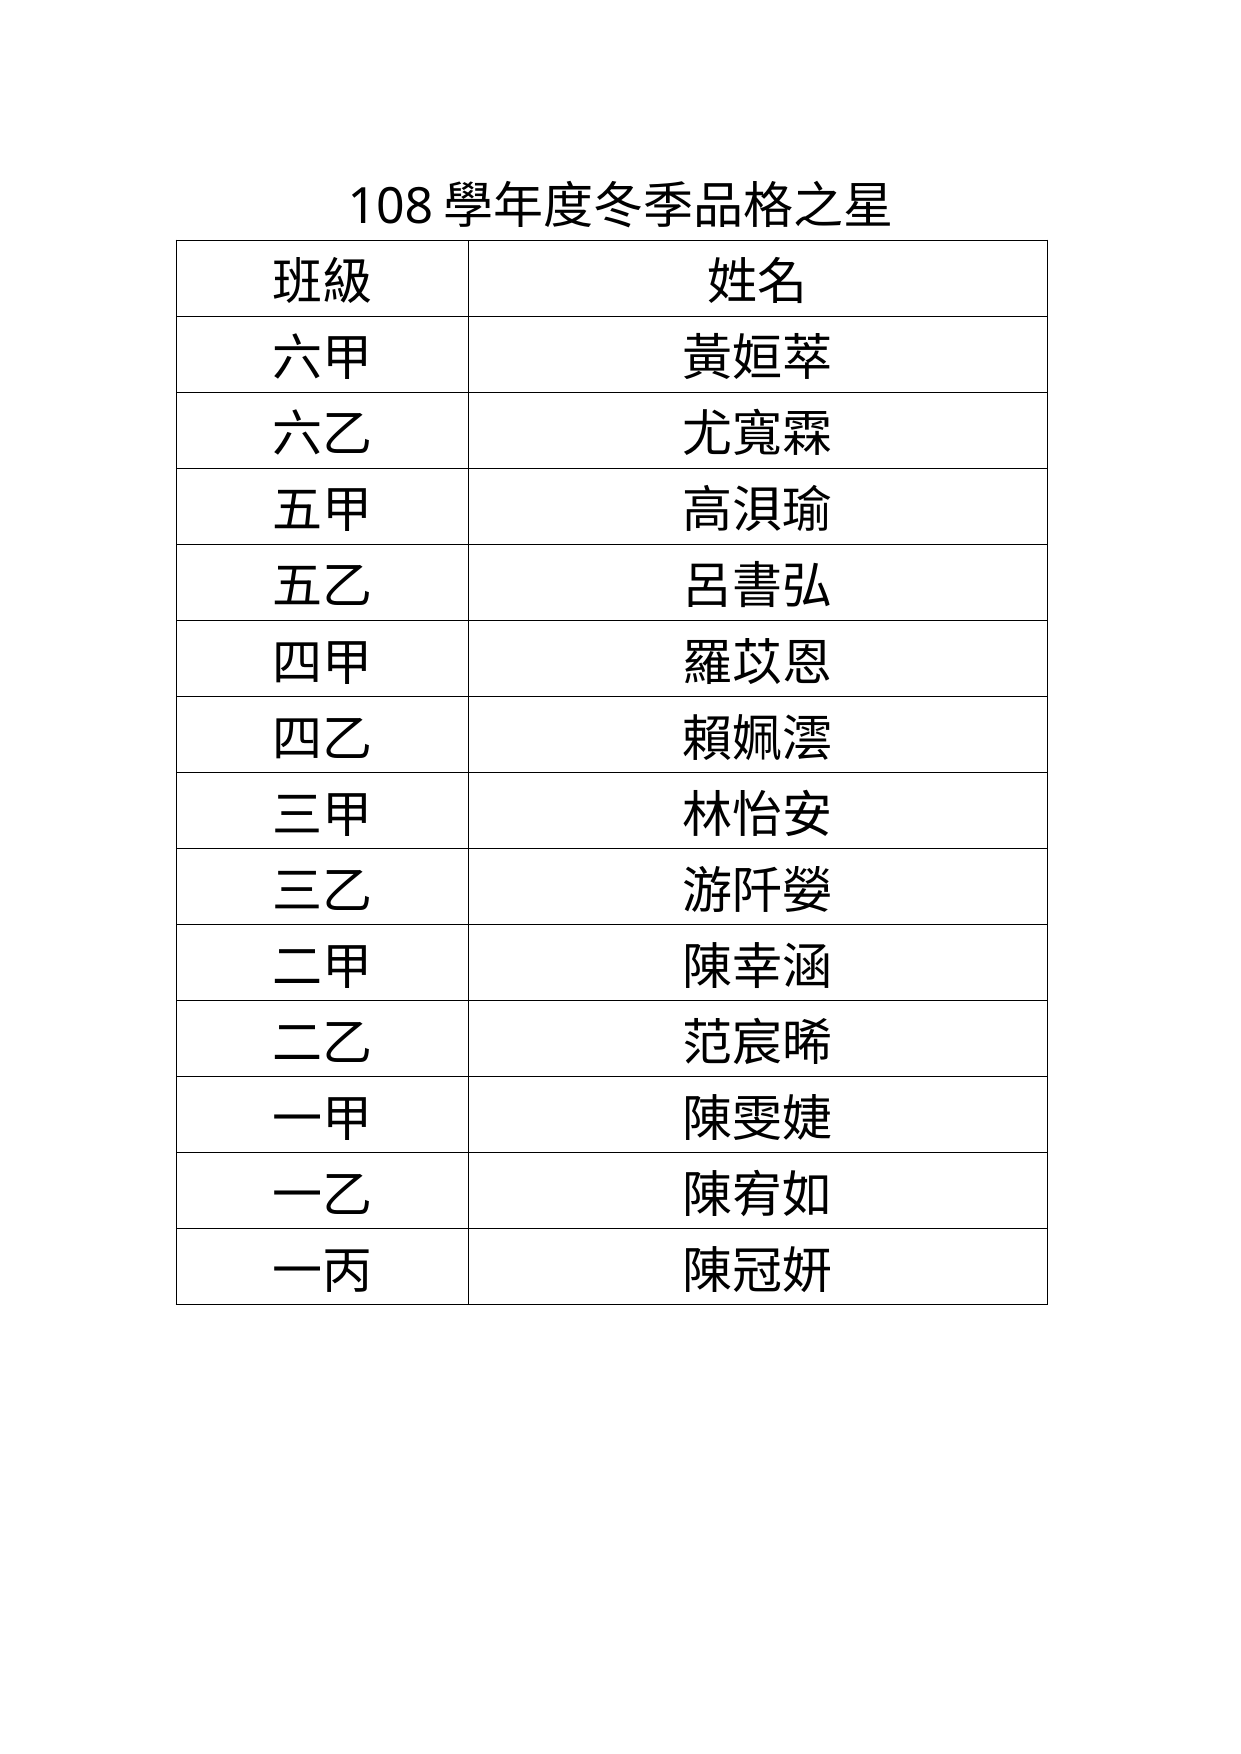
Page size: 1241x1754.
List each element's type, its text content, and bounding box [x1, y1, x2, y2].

table_cell 三乙 [177, 849, 468, 924]
table_header 班級 [177, 241, 468, 316]
text 108學年度冬季品格之星 [187, 164, 1053, 239]
table_cell 一丙 [177, 1229, 468, 1304]
table_cell 陳雯婕 [469, 1077, 1047, 1152]
table_cell 林怡安 [469, 773, 1047, 848]
table_cell 羅苡恩 [469, 621, 1047, 696]
table_cell 六甲 [177, 317, 468, 392]
table_cell 高浿瑜 [469, 469, 1047, 544]
table_cell 四甲 [177, 621, 468, 696]
table_cell 六乙 [177, 393, 468, 468]
table_cell 三甲 [177, 773, 468, 848]
table_cell 四乙 [177, 697, 468, 772]
table_cell 呂書弘 [469, 545, 1047, 620]
table_cell 范宸晞 [469, 1001, 1047, 1076]
table_cell 五甲 [177, 469, 468, 544]
table_cell 二乙 [177, 1001, 468, 1076]
table_cell 陳冠妍 [469, 1229, 1047, 1304]
table_header 姓名 [469, 241, 1047, 316]
table_cell 陳幸涵 [469, 925, 1047, 1000]
table_cell 賴姵澐 [469, 697, 1047, 772]
table_cell 五乙 [177, 545, 468, 620]
table_cell 游阡嫈 [469, 849, 1047, 924]
table_cell 尤寬霖 [469, 393, 1047, 468]
table_cell 一甲 [177, 1077, 468, 1152]
table_cell 黃姮萃 [469, 317, 1047, 392]
table_cell 陳宥如 [469, 1153, 1047, 1228]
table_cell 二甲 [177, 925, 468, 1000]
table_cell 一乙 [177, 1153, 468, 1228]
